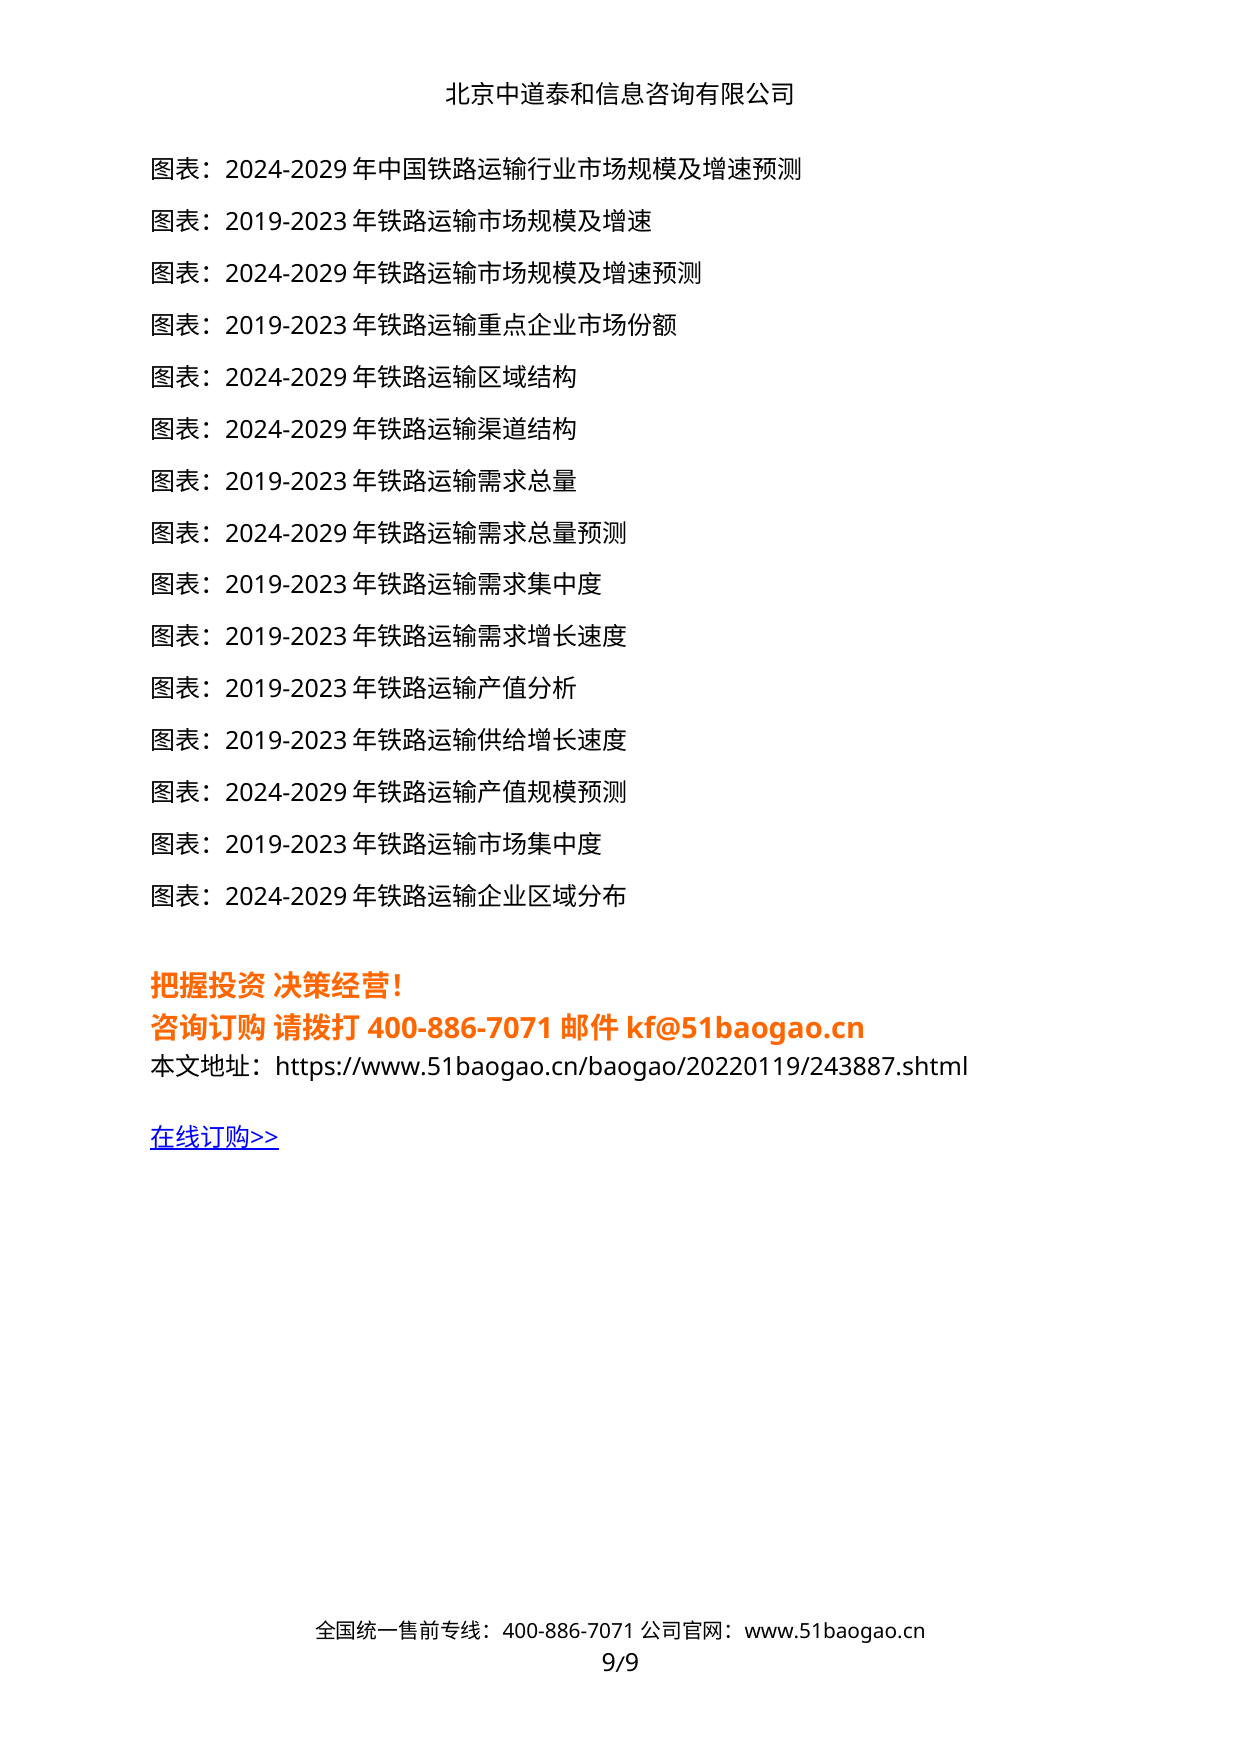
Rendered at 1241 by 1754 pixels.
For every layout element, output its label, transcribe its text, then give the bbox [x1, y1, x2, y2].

text 图表：2019-2023年铁路运输需求集中度 [150, 565, 1090, 601]
text 图表：2024-2029年铁路运输市场规模及增速预测 [150, 254, 1090, 290]
text 图表：2019-2023年铁路运输市场规模及增速 [150, 202, 1090, 238]
text 把握投资 决策经营！咨询订购 请拨打 400-886-7071 邮件 kf@51baogao.cn本文地址：https://www.51baogao.cn/baogao/20220119/243887.shtml [150, 928, 1090, 1083]
text 图表：2024-2029年铁路运输企业区域分布 [150, 876, 1090, 912]
text 图表：2019-2023年铁路运输供给增长速度 [150, 721, 1090, 757]
text 图表：2019-2023年铁路运输产值分析 [150, 669, 1090, 705]
text 图表：2024-2029年铁路运输区域结构 [150, 357, 1090, 394]
text 图表：2019-2023年铁路运输市场集中度 [150, 824, 1090, 861]
text 图表：2019-2023年铁路运输重点企业市场份额 [150, 306, 1090, 342]
text 图表：2024-2029年铁路运输产值规模预测 [150, 772, 1090, 809]
text 图表：2024-2029年中国铁路运输行业市场规模及增速预测 [150, 150, 1090, 186]
text 在线订购>> [150, 1083, 1090, 1153]
text 图表：2024-2029年铁路运输渠道结构 [150, 409, 1090, 446]
text 图表：2019-2023年铁路运输需求增长速度 [150, 617, 1090, 653]
text 图表：2024-2029年铁路运输需求总量预测 [150, 513, 1090, 549]
text 图表：2019-2023年铁路运输需求总量 [150, 461, 1090, 497]
